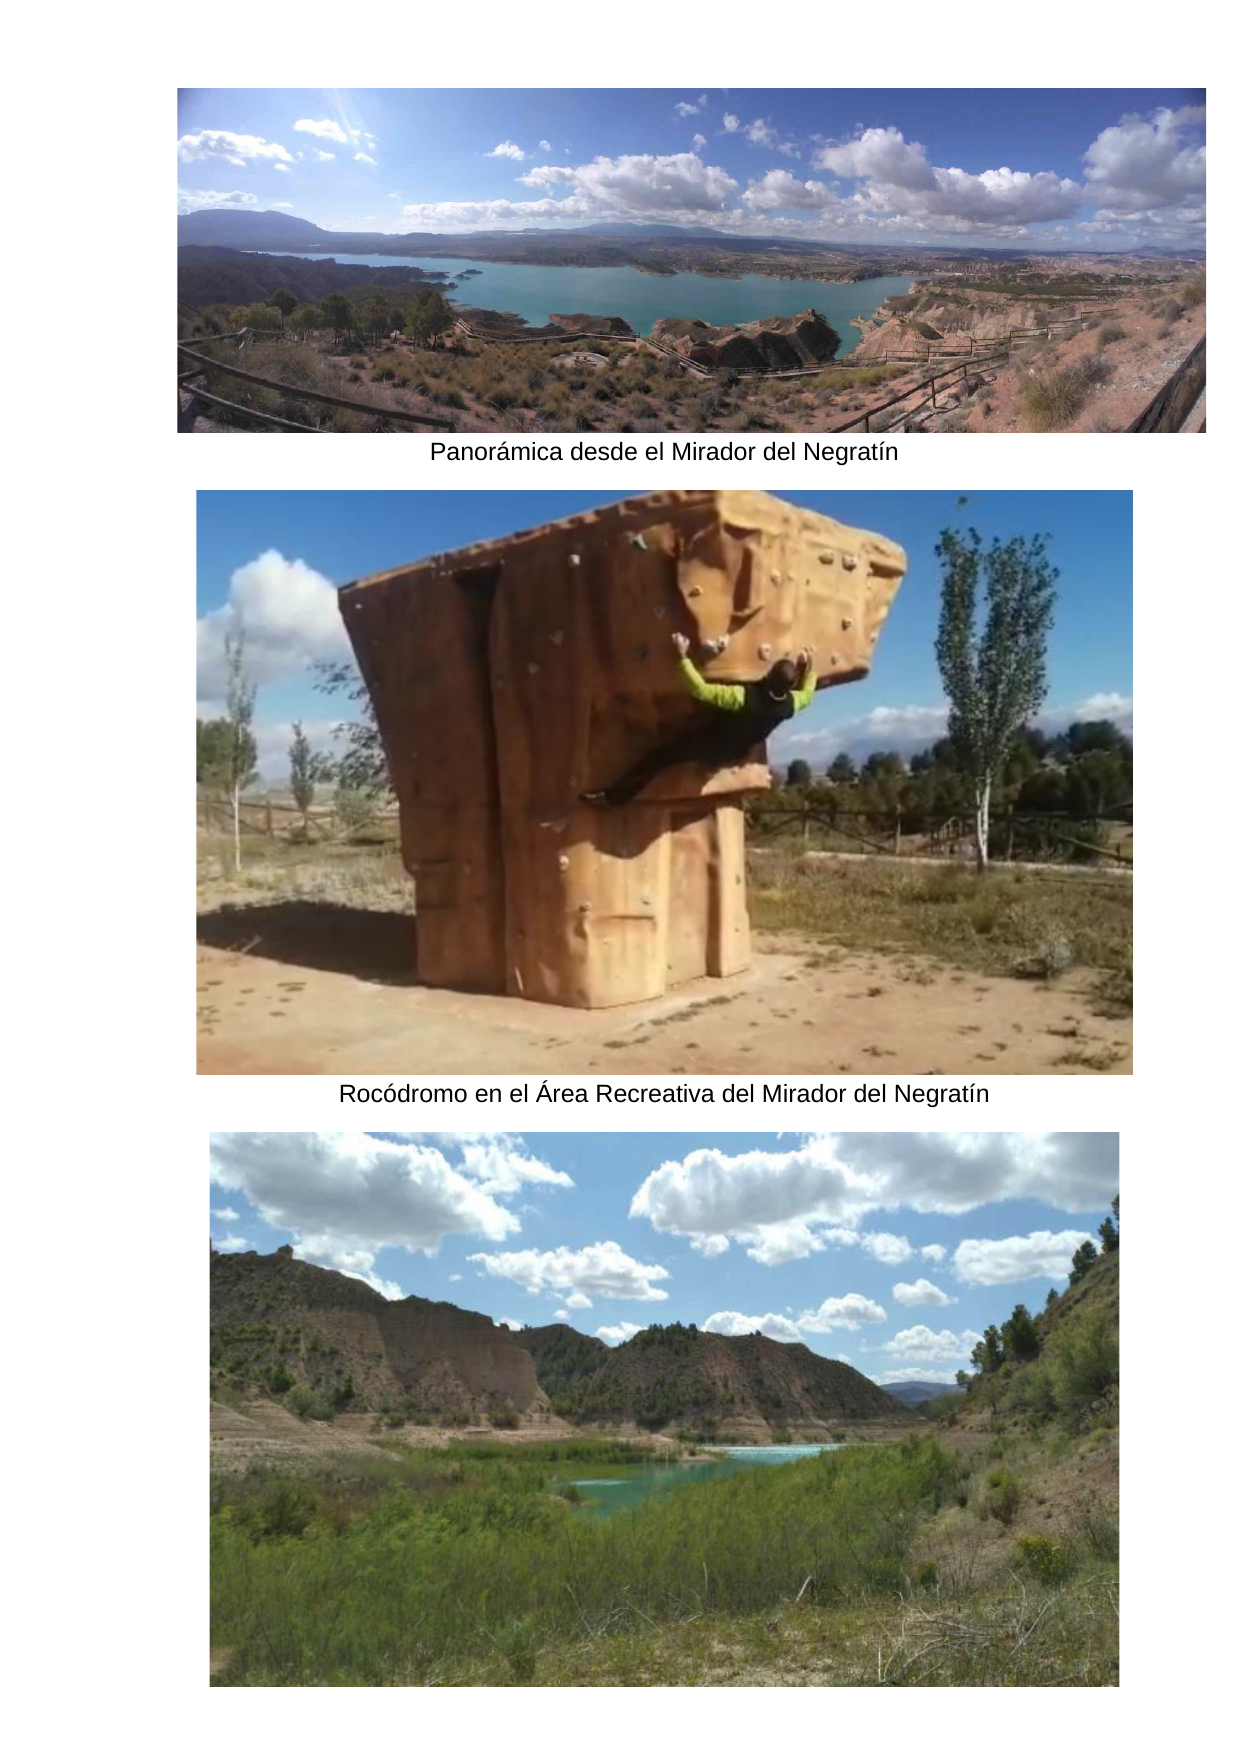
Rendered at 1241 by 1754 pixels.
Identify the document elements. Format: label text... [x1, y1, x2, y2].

picture [196, 490, 1133, 1075]
picture [177, 88, 1207, 433]
text Pantano del Negratín con el cerro de Jabalcón al fondoPanorámica desde el Mirador del Negratín [177, 433, 1152, 465]
picture [209, 1132, 1120, 1687]
